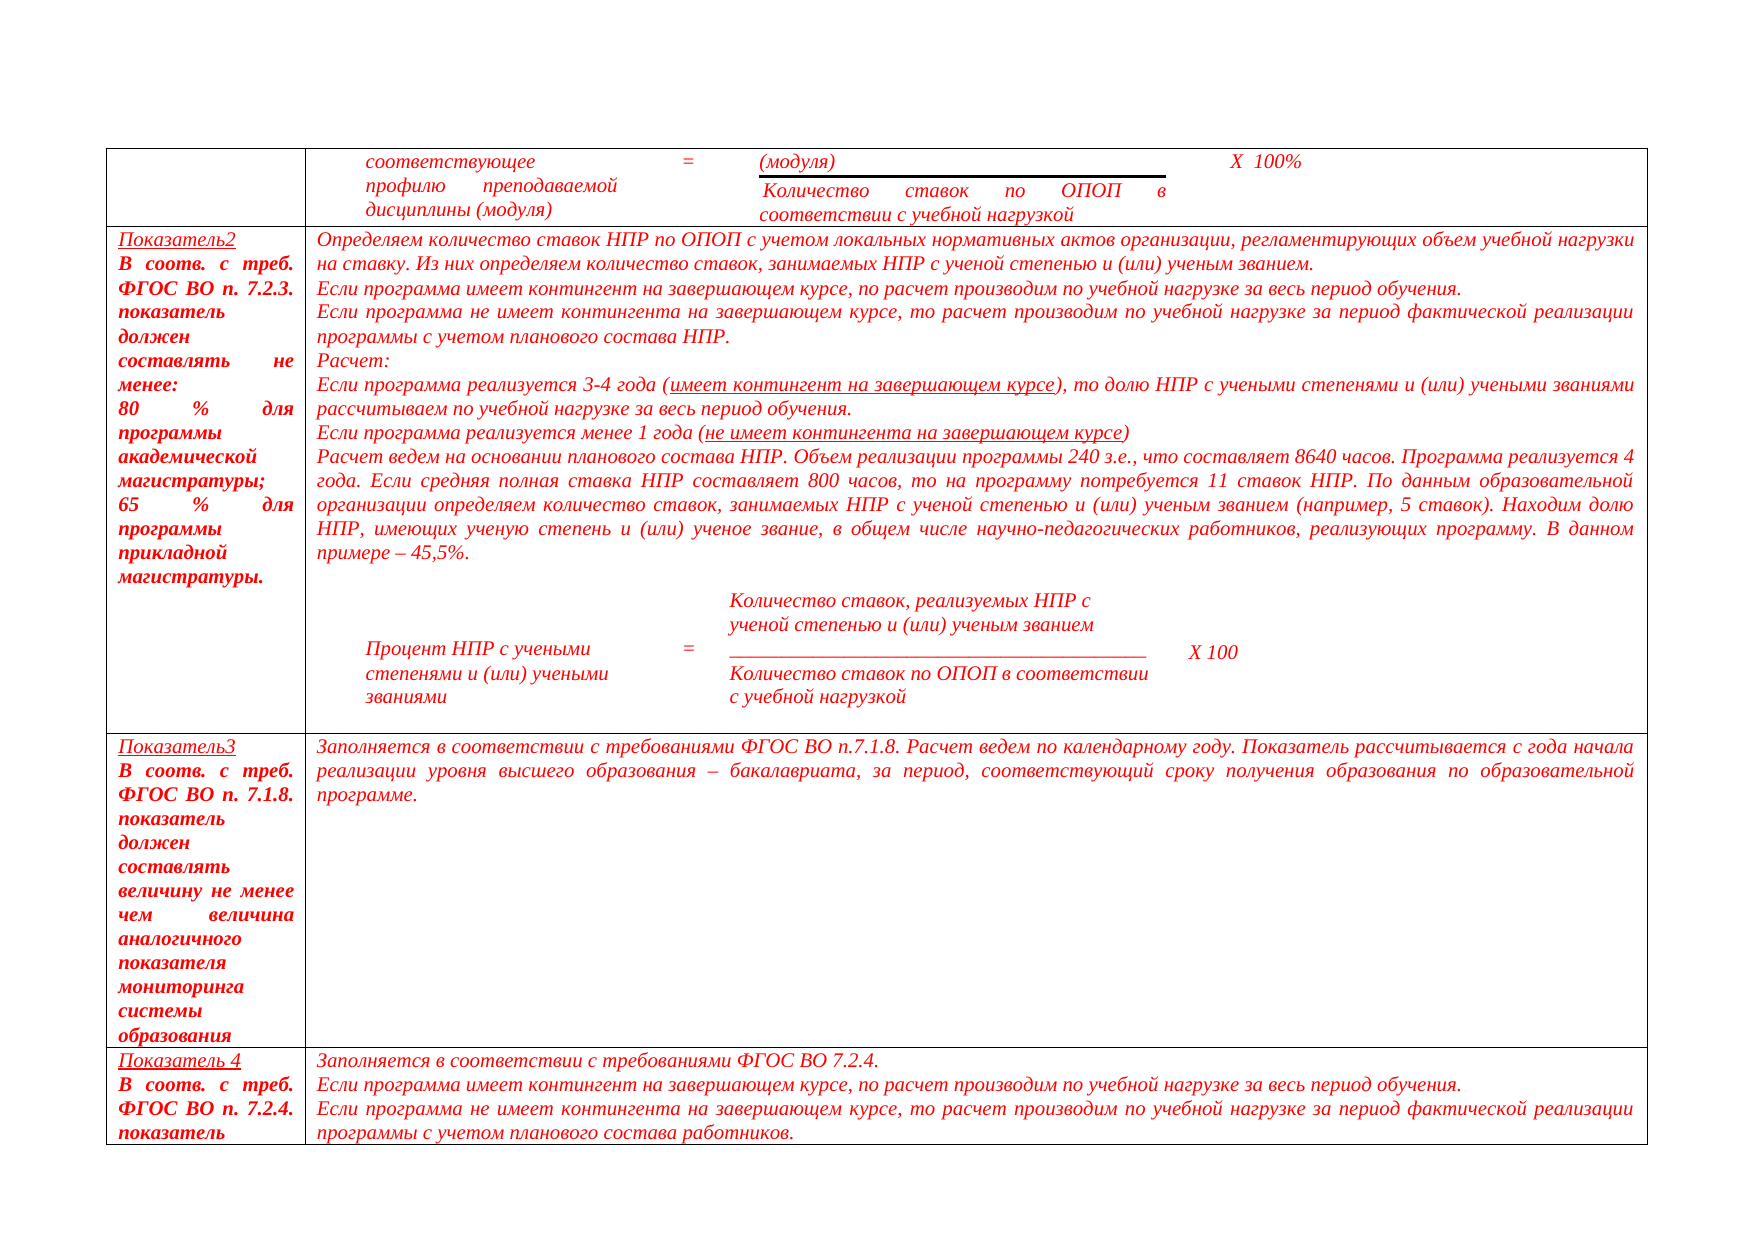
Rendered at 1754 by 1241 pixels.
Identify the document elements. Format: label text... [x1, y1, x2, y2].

table_cell Показатель2 В соотв. с треб. ФГОС ВО п. 7.2.3. показатель должен составлять не менее: 80 % для программы академической магистратуры; 65 % для программы прикладной магистратуры. [107, 227, 305, 733]
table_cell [306, 1048, 1647, 1144]
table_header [107, 149, 305, 226]
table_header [306, 149, 1647, 226]
table_cell Определяем количество ставок НПР по ОПОП с учетом локальных нормативных актов организации, регламентирующих объем учебной нагрузки на ставку. Из них определяем количество ставок, занимаемых НПР с ученой степенью и (или) ученым званием. Если программа имеет контингент на завершающем курсе, по расчет производим по учебной нагрузке за весь период обучения. Если программа не имеет контингента на завершающем курсе, то расчет производим по учебной нагрузке за период фактической реализации программы с учетом планового состава НПР. Расчет: Если программа реализуется 3-4 года (имеет контингент на завершающем курсе), то долю НПР с учеными степенями и (или) учеными званиями рассчитываем по учебной нагрузке за весь период обучения. Если программа реализуется менее 1 года (не имеет контингента на завершающем курсе) Расчет ведем на основании планового состава НПР. Объем реализации программы 240 з.е., что составляет 8640 часов. Программа реализуется 4 года. Если средняя полная ставка НПР составляет 800 часов, то на программу потребуется 11 ставок НПР. По данным образовательной организации определяем количество ставок, занимаемых НПР с ученой степенью и (или) ученым званием (например, 5 ставок). Находим долю НПР, имеющих ученую степень и (или) ученое звание, в общем числе научно-педагогических работников, реализующих программу. В данном примере – 45,5%. [306, 227, 1647, 733]
table_cell Показатель3 В соотв. с треб. ФГОС ВО п. 7.1.8. показатель должен составлять величину не менее чем величина аналогичного показателя мониторинга системы образования [107, 734, 305, 1047]
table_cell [107, 1048, 305, 1144]
table_cell Заполняется в соответствии с требованиями ФГОС ВО п.7.1.8. Расчет ведем по календарному году. Показатель рассчитывается с года начала реализации уровня высшего образования – бакалавриата, за период, соответствующий сроку получения образования по образовательной программе. [306, 734, 1647, 1047]
